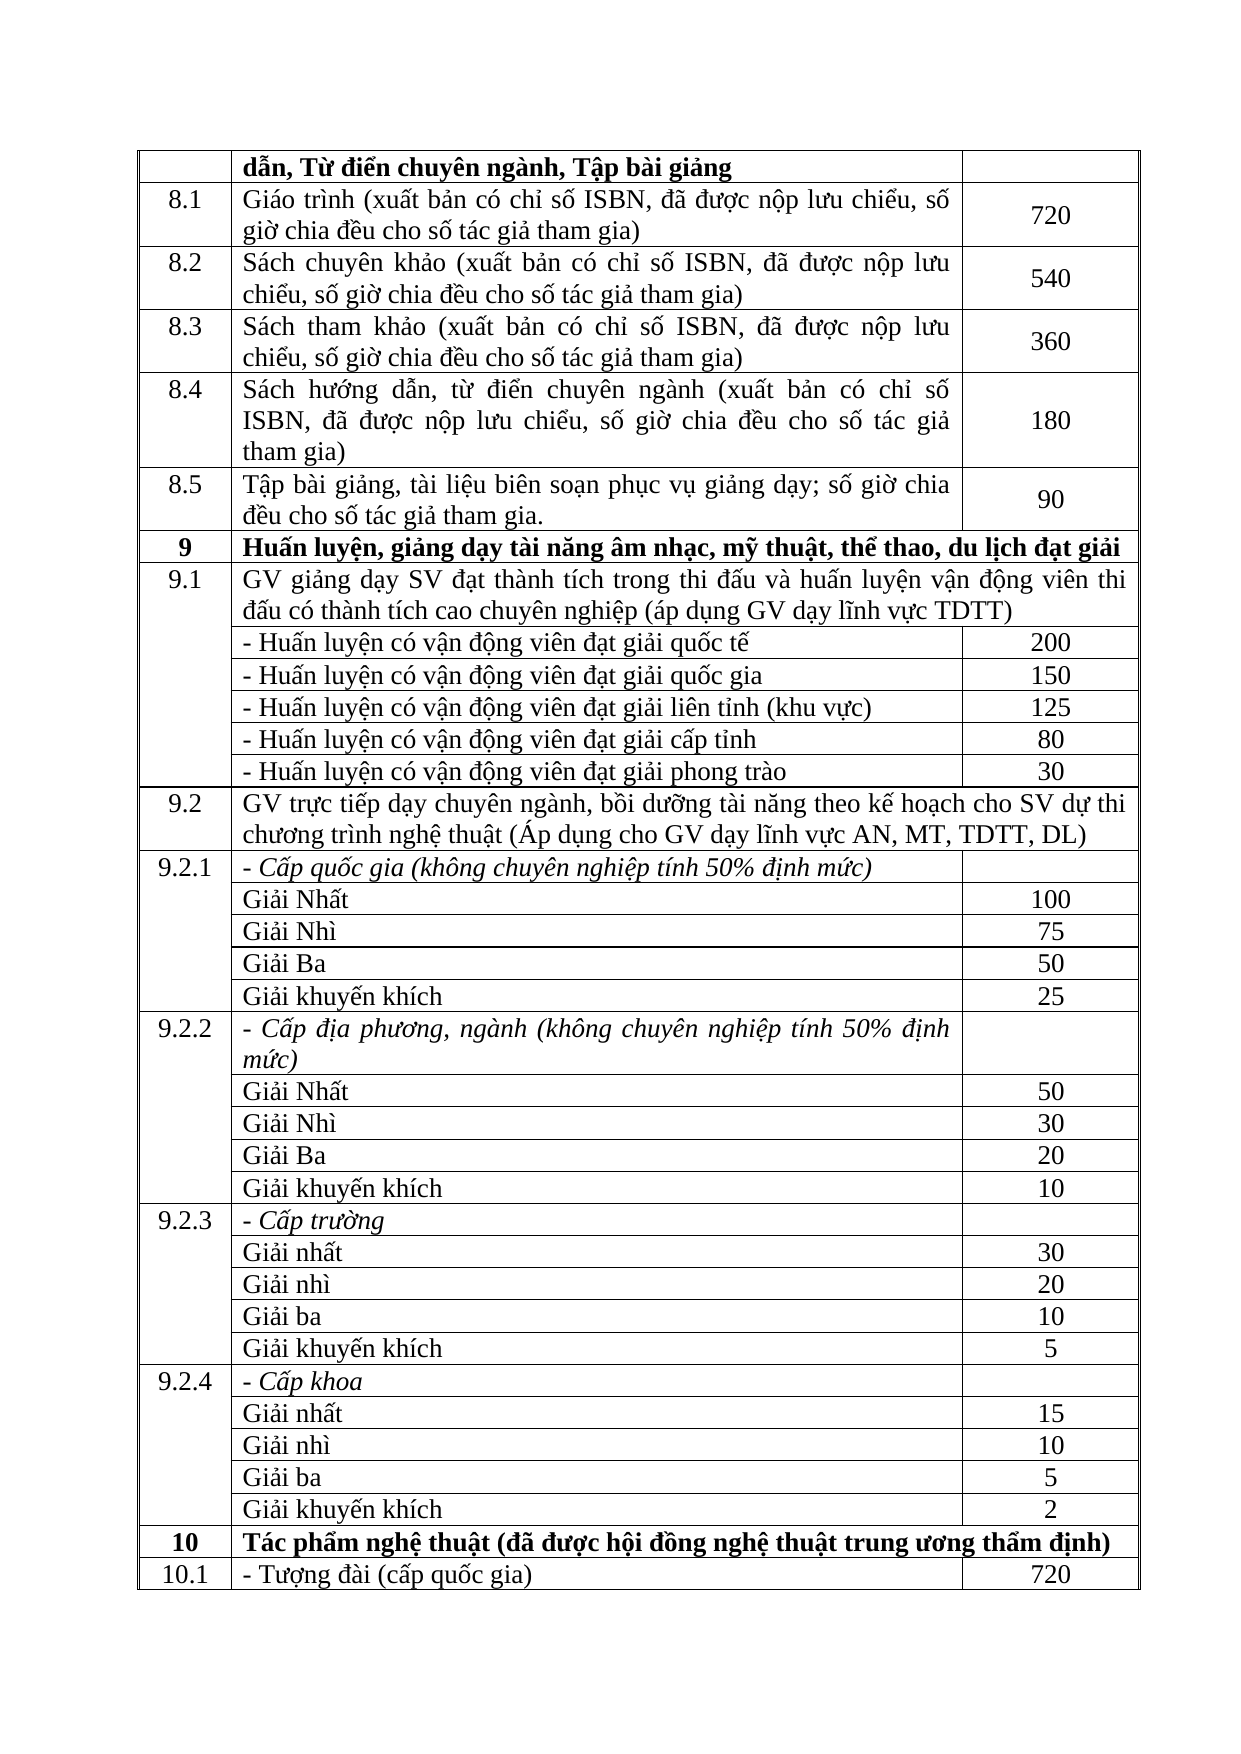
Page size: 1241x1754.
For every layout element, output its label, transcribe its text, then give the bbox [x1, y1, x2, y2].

table_cell 540 [963, 247, 1138, 309]
table_cell 9.1 [140, 563, 231, 786]
table_cell Giải Ba [232, 1140, 962, 1171]
table_cell Giải Nhất [232, 1075, 962, 1106]
table_cell - Cấp khoa [232, 1365, 962, 1396]
table_cell 20 [963, 1140, 1138, 1171]
table_cell Giải nhì [232, 1429, 962, 1460]
table_cell 8.4 [140, 373, 231, 467]
table_cell 9 [140, 531, 231, 562]
table_cell 720 [963, 1558, 1138, 1589]
table_cell 150 [963, 659, 1138, 690]
table_cell 2 [963, 1494, 1138, 1525]
table_cell [963, 1365, 1138, 1396]
table_cell 10.1 [140, 1558, 231, 1589]
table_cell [232, 151, 962, 182]
table_cell 30 [963, 1236, 1138, 1267]
table_cell 8.3 [140, 310, 231, 372]
table_cell Giải nhì [232, 1268, 962, 1299]
table_cell 8.5 [140, 468, 231, 530]
table_cell [963, 1204, 1138, 1235]
table_cell 5 [963, 1461, 1138, 1492]
table_cell Huấn luyện, giảng dạy tài năng âm nhạc, mỹ thuật, thể thao, du lịch đạt giải [232, 531, 1138, 562]
table_cell Giải ba [232, 1300, 962, 1332]
table_cell 30 [963, 755, 1138, 786]
table_cell 720 [963, 183, 1138, 246]
table_cell 25 [963, 980, 1138, 1011]
table_cell Giải ba [232, 1461, 962, 1492]
table_cell 80 [963, 723, 1138, 754]
table_cell Giải khuyến khích [232, 1172, 962, 1203]
table_cell - Cấp trường [232, 1204, 962, 1235]
table_cell 360 [963, 310, 1138, 372]
table_cell - Huấn luyện có vận động viên đạt giải phong trào [232, 755, 962, 786]
table_cell 9.2.1 [140, 851, 231, 1011]
table_cell 8.1 [140, 183, 231, 246]
table_cell 9.2.4 [140, 1365, 231, 1525]
table_cell Tập bài giảng, tài liệu biên soạn phục vụ giảng dạy; số giờ chia đều cho số tác giả tham gia. [232, 468, 962, 530]
table_cell 10 [140, 1526, 231, 1557]
table_cell Sách tham khảo (xuất bản có chỉ số ISBN, đã được nộp lưu chiểu, số giờ chia đều cho số tác giả tham gia) [232, 310, 962, 372]
table_cell [963, 151, 1138, 182]
table_cell 90 [963, 468, 1138, 530]
table_cell 75 [963, 915, 1138, 946]
table_cell Giải khuyến khích [232, 980, 962, 1011]
table_cell 10 [963, 1429, 1138, 1460]
table_cell GV trực tiếp dạy chuyên ngành, bồi dưỡng tài năng theo kế hoạch cho SV dự thi chương trình nghệ thuật (Áp dụng cho GV dạy lĩnh vực AN, MT, TDTT, DL) [232, 788, 1138, 850]
table_cell 10 [963, 1172, 1138, 1203]
table_cell [963, 1012, 1138, 1074]
table_cell Giáo trình (xuất bản có chỉ số ISBN, đã được nộp lưu chiểu, số giờ chia đều cho số tác giả tham gia) [232, 183, 962, 246]
table_cell 5 [963, 1333, 1138, 1364]
table_cell - Huấn luyện có vận động viên đạt giải quốc gia [232, 659, 962, 690]
table_cell 100 [963, 883, 1138, 914]
table_cell 20 [963, 1268, 1138, 1299]
table_cell 50 [963, 1075, 1138, 1106]
table_cell Giải Nhì [232, 1107, 962, 1138]
table_cell 9.2 [140, 788, 231, 850]
table_cell 10 [963, 1300, 1138, 1332]
table_cell Sách chuyên khảo (xuất bản có chỉ số ISBN, đã được nộp lưu chiểu, số giờ chia đều cho số tác giả tham gia) [232, 247, 962, 309]
table_cell Sách hướng dẫn, từ điển chuyên ngành (xuất bản có chỉ số ISBN, đã được nộp lưu chiểu, số giờ chia đều cho số tác giả tham gia) [232, 373, 962, 467]
table_cell - Huấn luyện có vận động viên đạt giải liên tỉnh (khu vực) [232, 691, 962, 722]
table_cell - Huấn luyện có vận động viên đạt giải quốc tế [232, 627, 962, 658]
table_cell 8 [140, 151, 231, 182]
table_cell 9.2.3 [140, 1204, 231, 1364]
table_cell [232, 1558, 962, 1589]
table_cell - Huấn luyện có vận động viên đạt giải cấp tỉnh [232, 723, 962, 754]
table_cell 8.2 [140, 247, 231, 309]
table_cell 15 [963, 1397, 1138, 1428]
table_cell Giải Ba [232, 948, 962, 978]
table_cell 125 [963, 691, 1138, 722]
table_cell Giải Nhất [232, 883, 962, 914]
table_cell Giải Nhì [232, 915, 962, 946]
table_cell - Cấp quốc gia (không chuyên nghiệp tính 50% định mức) [232, 851, 962, 882]
table_cell - Cấp địa phương, ngành (không chuyên nghiệp tính 50% định mức) [232, 1012, 962, 1074]
table_cell Giải nhất [232, 1397, 962, 1428]
table_cell Giải nhất [232, 1236, 962, 1267]
table_cell 30 [963, 1107, 1138, 1138]
table_cell [963, 851, 1138, 882]
table_cell GV giảng dạy SV đạt thành tích trong thi đấu và huấn luyện vận động viên thi đấu có thành tích cao chuyên nghiệp (áp dụng GV dạy lĩnh vực TDTT) [232, 563, 1138, 626]
table_cell 200 [963, 627, 1138, 658]
table_cell 180 [963, 373, 1138, 467]
table_cell Tác phẩm nghệ thuật (đã được hội đồng nghệ thuật trung ương thẩm định) [232, 1526, 1138, 1557]
table_cell Giải khuyến khích [232, 1333, 962, 1364]
table_cell Giải khuyến khích [232, 1494, 962, 1525]
table_cell 50 [963, 948, 1138, 978]
table_cell 9.2.2 [140, 1012, 231, 1203]
